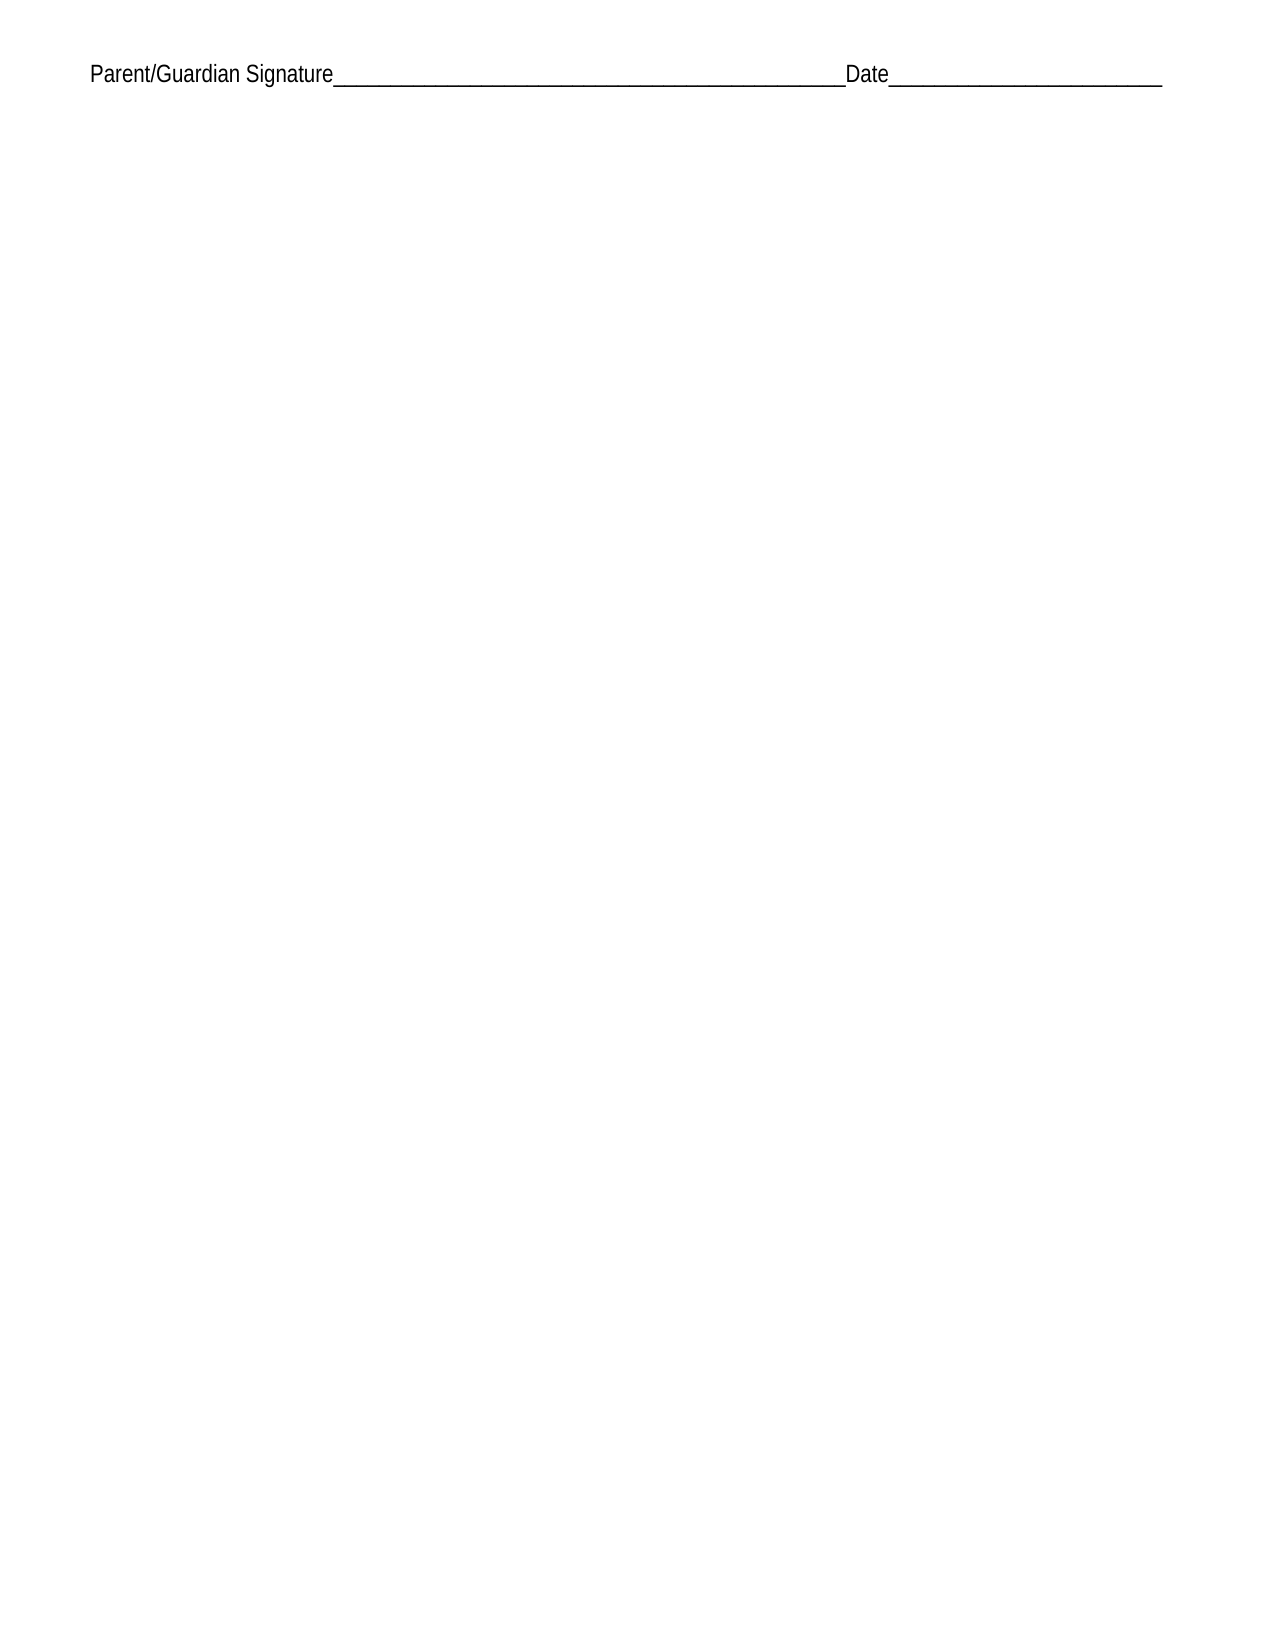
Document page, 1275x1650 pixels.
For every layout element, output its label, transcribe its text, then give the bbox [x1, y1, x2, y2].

text Parent/Guardian Signature_____________________________________________Date________________________ [90, 59, 1185, 87]
